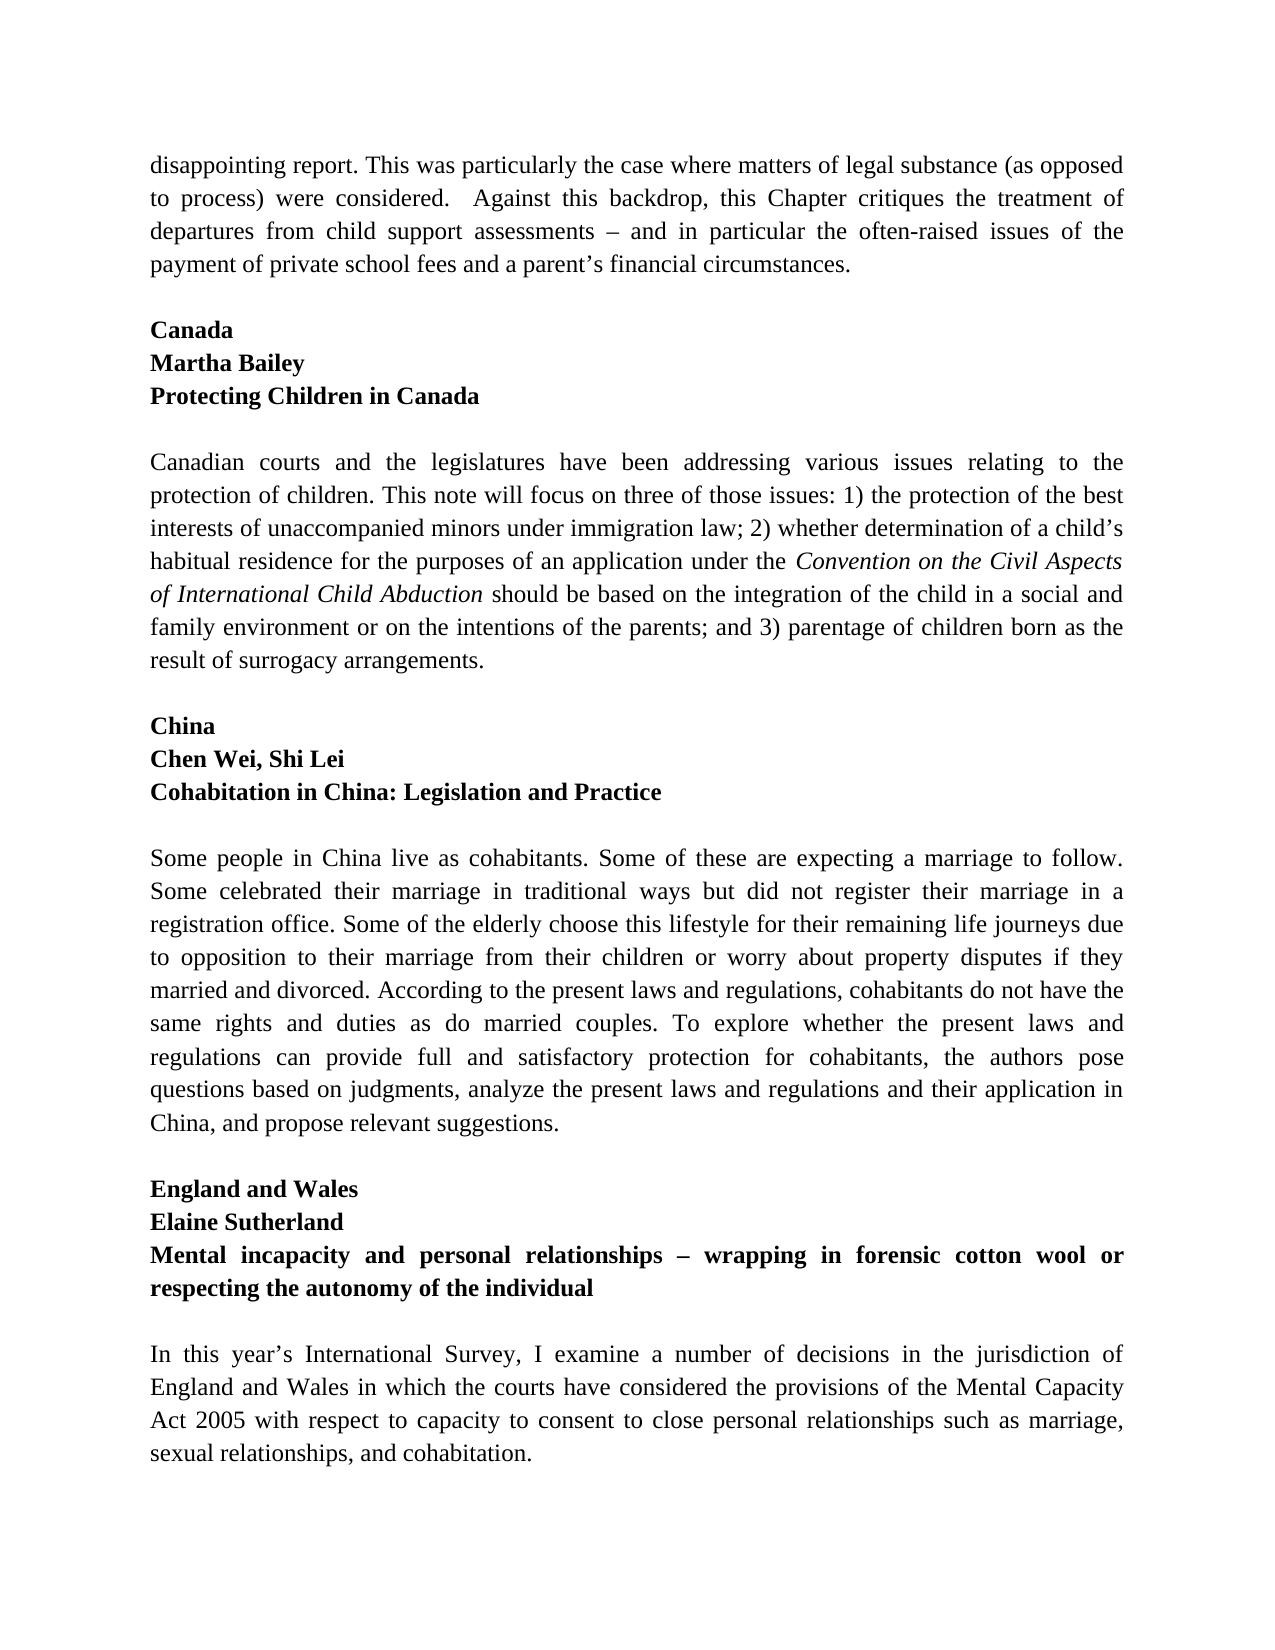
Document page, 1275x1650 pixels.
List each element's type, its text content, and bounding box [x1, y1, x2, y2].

text In this year’s International Survey, I examine a number of decisions in the jurisdiction of England and Wales in which the courts have considered the provisions of the Mental Capacity Act 2005 with respect to capacity to consent to close personal relationships such as marriage, sexual relationships, and cohabitation. [150, 1339, 1125, 1467]
text Canadian courts and the legislatures have been addressing various issues relating to the protection of children. This note will focus on three of those issues: 1) the protection of the best interests of unaccompanied minors under immigration law; 2) whether determination of a child’s habitual residence for the purposes of an application under the Convention on the Civil Aspects of International Child Abduction should be based on the integration of the child in a social and family environment or on the intentions of the parents; and 3) parentage of children born as the result of surrogacy arrangements. [150, 447, 1125, 674]
text Chen Wei, Shi Lei [150, 744, 1125, 773]
text Canada [150, 315, 1125, 344]
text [150, 150, 1125, 278]
text England and Wales [150, 1174, 1125, 1202]
text Protecting Children in Canada [150, 381, 1125, 410]
text Some people in China live as cohabitants. Some of these are expecting a marriage to follow. Some celebrated their marriage in traditional ways but did not register their marriage in a registration office. Some of the elderly choose this lifestyle for their remaining life journeys due to opposition to their marriage from their children or worry about property disputes if they married and divorced. According to the present laws and regulations, cohabitants do not have the same rights and duties as do married couples. To explore whether the present laws and regulations can provide full and satisfactory protection for cohabitants, the authors pose questions based on judgments, analyze the present laws and regulations and their application in China, and propose relevant suggestions. [150, 843, 1125, 1136]
text Elaine Sutherland [150, 1207, 1125, 1235]
text Cohabitation in China: Legislation and Practice [150, 777, 1125, 806]
text Mental incapacity and personal relationships – wrapping in forensic cotton wool or respecting the autonomy of the individual [150, 1240, 1125, 1301]
text Martha Bailey [150, 348, 1125, 377]
text China [150, 711, 1125, 740]
